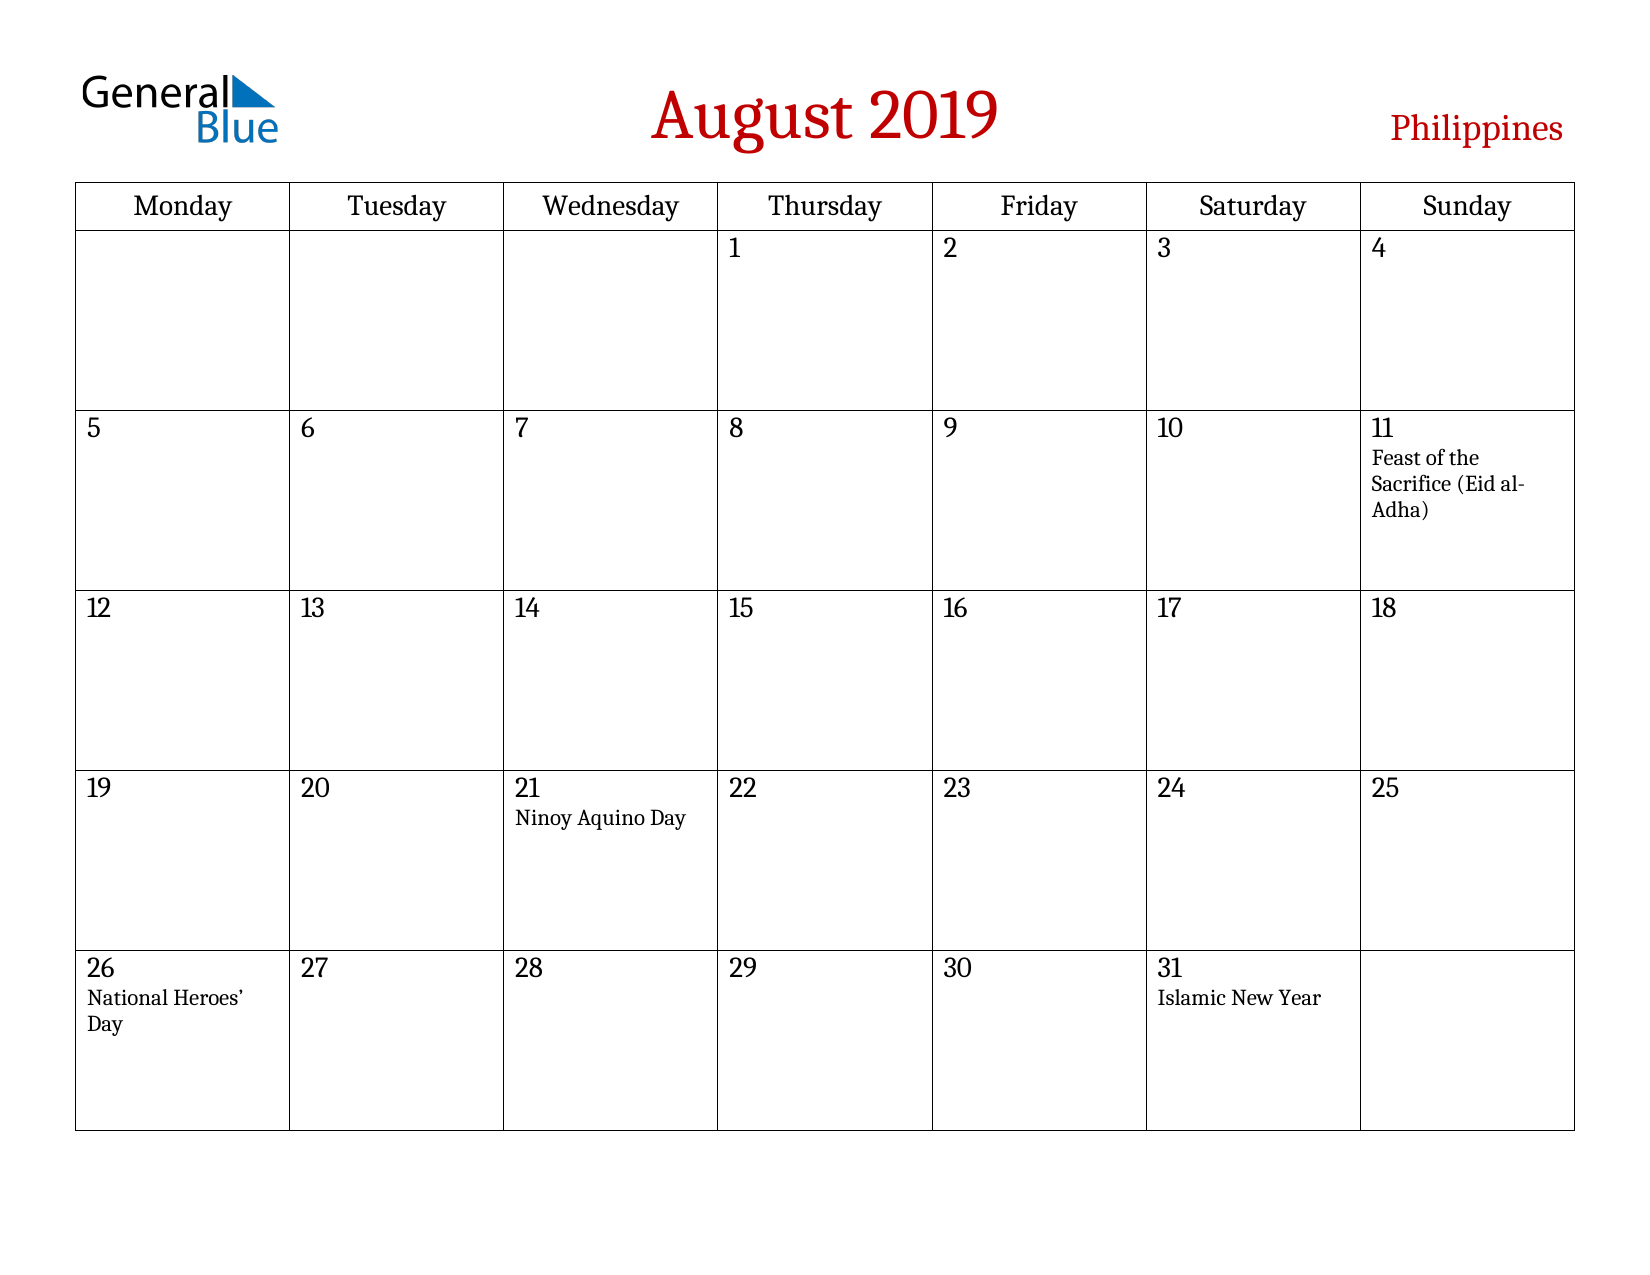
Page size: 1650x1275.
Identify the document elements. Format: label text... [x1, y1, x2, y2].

table_cell [933, 805, 1146, 950]
table_cell Sunday [1361, 183, 1574, 230]
table_cell [933, 985, 1146, 1130]
table_cell [718, 445, 932, 590]
table_cell 19 [76, 771, 289, 805]
table_cell Saturday [1147, 183, 1360, 230]
table_cell [933, 445, 1146, 590]
table_cell [1361, 805, 1574, 950]
table_cell 5 [76, 411, 289, 444]
table_cell [76, 445, 289, 590]
table_cell 20 [290, 771, 503, 805]
table_cell [1147, 445, 1360, 590]
table_cell [718, 625, 932, 770]
table_cell Wednesday [504, 183, 717, 230]
table_cell 12 [76, 591, 289, 625]
table_cell 8 [718, 411, 932, 444]
table_cell [933, 625, 1146, 770]
table_cell 11 [1361, 411, 1574, 444]
table_cell [504, 625, 717, 770]
table_cell [718, 265, 932, 410]
table_cell 3 [1147, 231, 1360, 264]
picture [82, 75, 278, 143]
table_cell 24 [1147, 771, 1360, 805]
table_cell [290, 625, 503, 770]
table_cell [1361, 265, 1574, 410]
table_cell [76, 265, 289, 410]
table_cell 16 [933, 591, 1146, 625]
table_cell 18 [1361, 591, 1574, 625]
table_cell [504, 985, 717, 1130]
table_cell 25 [1361, 771, 1574, 805]
table_cell 26 [76, 951, 289, 985]
table_cell National Heroes’ Day [76, 985, 289, 1130]
table_cell Islamic New Year [1147, 985, 1360, 1130]
table_cell [1147, 265, 1360, 410]
table_cell 21 [504, 771, 717, 805]
table_cell [718, 985, 932, 1130]
table_cell 30 [933, 951, 1146, 985]
table_cell Monday [76, 183, 289, 230]
table_cell [76, 625, 289, 770]
table_cell [1147, 625, 1360, 770]
table_cell [1147, 805, 1360, 950]
table_cell Feast of the Sacrifice (Eid al-Adha) [1361, 445, 1574, 590]
table_cell 2 [933, 231, 1146, 264]
table_cell 4 [1361, 231, 1574, 264]
table_cell [290, 265, 503, 410]
table_cell 1 [718, 231, 932, 264]
table_cell [76, 805, 289, 950]
table_cell [1361, 951, 1574, 985]
table_cell 17 [1147, 591, 1360, 625]
table_cell [718, 805, 932, 950]
table_cell [290, 805, 503, 950]
table_cell 9 [933, 411, 1146, 444]
table_cell 29 [718, 951, 932, 985]
table_cell 13 [290, 591, 503, 625]
table_cell [504, 231, 717, 264]
table_cell 15 [718, 591, 932, 625]
table_cell 23 [933, 771, 1146, 805]
table_cell 10 [1147, 411, 1360, 444]
table_header August 2019 [504, 75, 1146, 182]
table_cell [76, 231, 289, 264]
table_cell [933, 265, 1146, 410]
table_cell 6 [290, 411, 503, 444]
table_cell 7 [504, 411, 717, 444]
table_cell [290, 985, 503, 1130]
table_cell [290, 445, 503, 590]
table_cell 28 [504, 951, 717, 985]
table_cell 22 [718, 771, 932, 805]
table_cell [290, 231, 503, 264]
table_cell 14 [504, 591, 717, 625]
table_cell [504, 265, 717, 410]
table_cell Tuesday [290, 183, 503, 230]
table_header [76, 75, 503, 182]
table_cell Friday [933, 183, 1146, 230]
table_cell 31 [1147, 951, 1360, 985]
table_cell [1361, 625, 1574, 770]
table_header Philippines [1146, 75, 1574, 182]
table_cell 27 [290, 951, 503, 985]
table_cell Ninoy Aquino Day [504, 805, 717, 950]
table_cell [1361, 985, 1574, 1130]
table_cell [504, 445, 717, 590]
table_cell Thursday [718, 183, 932, 230]
